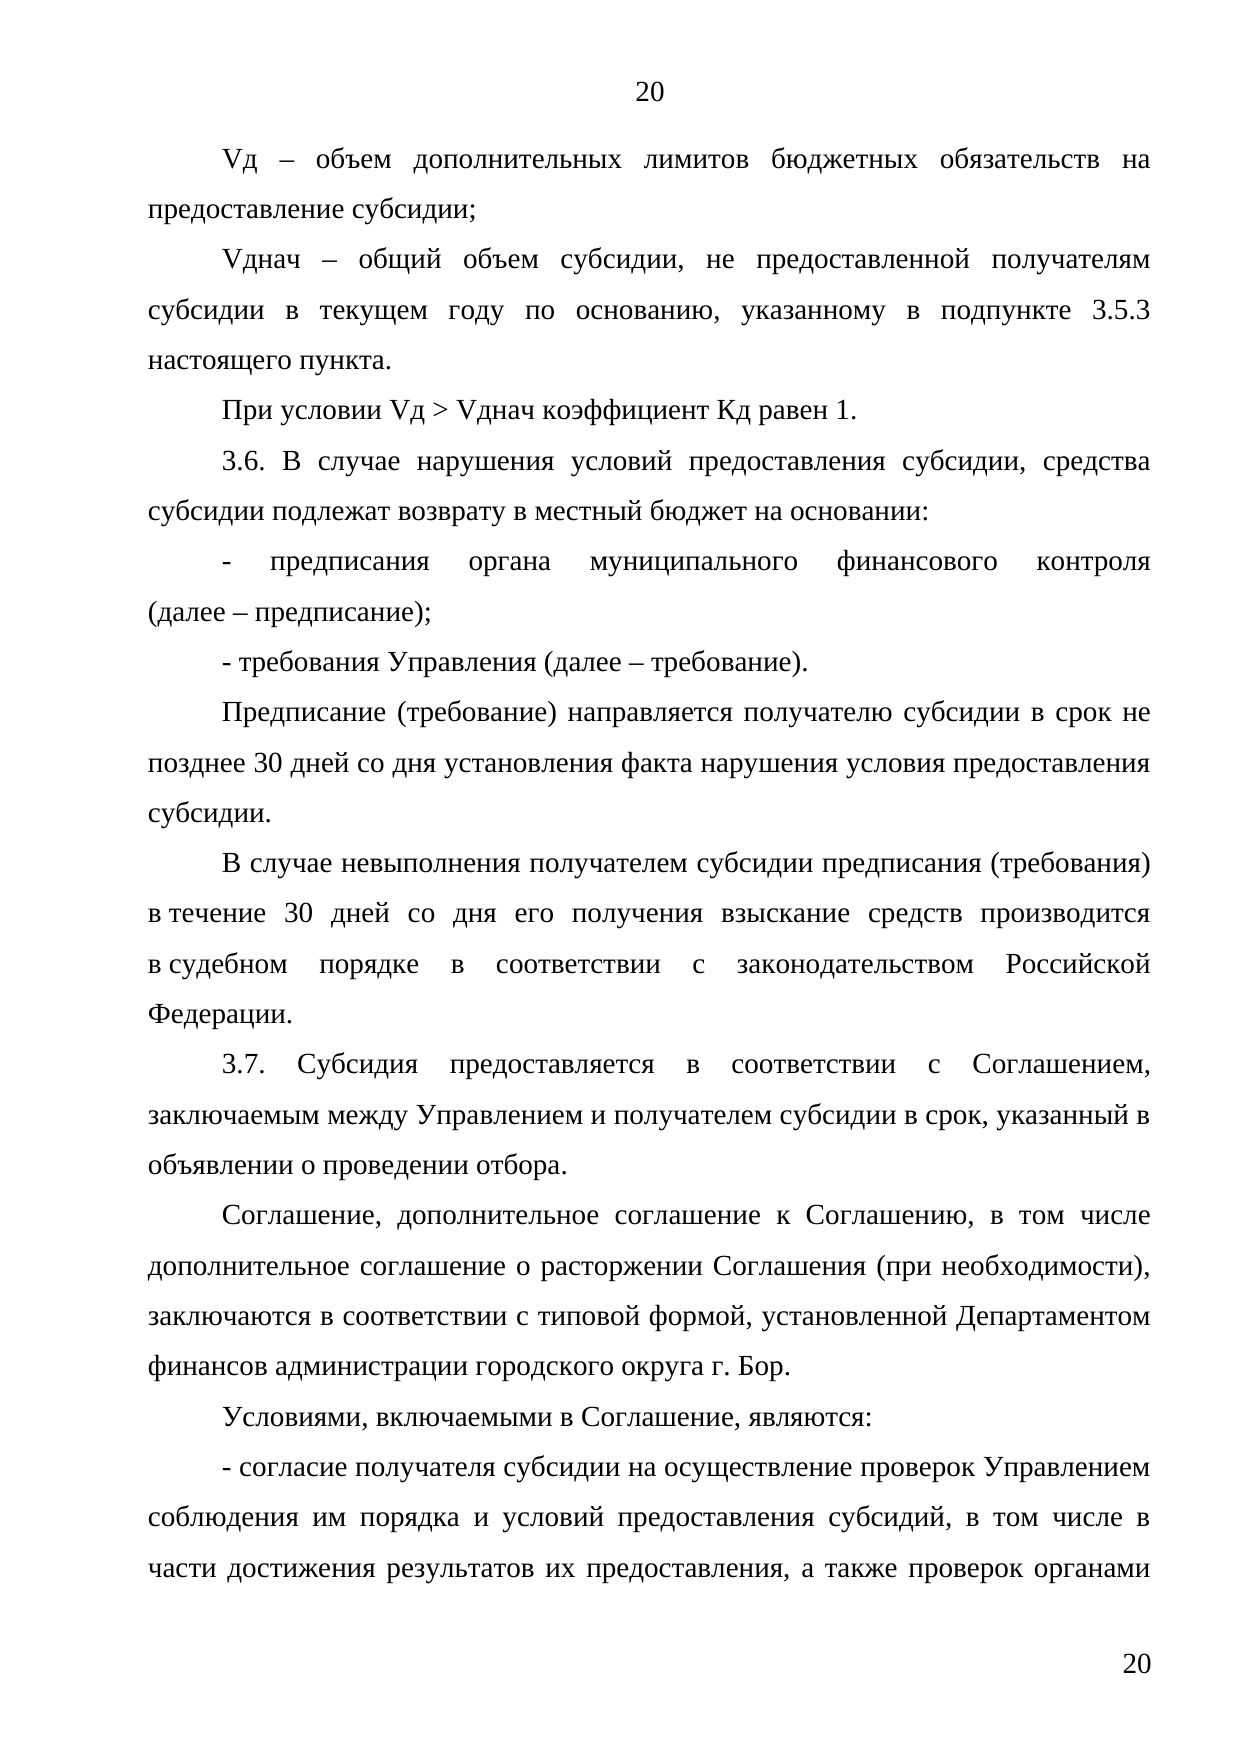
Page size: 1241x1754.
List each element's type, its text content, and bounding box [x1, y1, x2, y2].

text Vднач – общий объем субсидии, не предоставленной получателям субсидии в текущем году по основанию, указанному в подпункте 3.5.3 настоящего пункта. [148, 242, 1152, 376]
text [148, 1449, 1152, 1583]
text Условиями, включаемыми в Соглашение, являются: [148, 1399, 1152, 1432]
text Соглашение, дополнительное соглашение к Соглашению, в том числе дополнительное соглашение о расторжении Соглашения (при необходимости), заключаются в соответствии с типовой формой, установленной Департаментом финансов администрации городского округа г. Бор. [148, 1197, 1152, 1382]
text - требования Управления (далее – требование). [148, 644, 1152, 678]
text 3.6. В случае нарушения условий предоставления субсидии, средства субсидии подлежат возврату в местный бюджет на основании: [148, 443, 1152, 527]
text Предписание (требование) направляется получателю субсидии в срок не позднее 30 дней со дня установления факта нарушения условия предоставления субсидии. [148, 694, 1152, 828]
text В случае невыполнения получателем субсидии предписания (требования) в течение 30 дней со дня его получения взыскание средств производится в судебном порядке в соответствии с законодательством Российской Федерации. [148, 845, 1152, 1030]
text При условии Vд > Vднач коэффициент Кд равен 1. [148, 392, 1152, 426]
text 3.7. Субсидия предоставляется в соответствии с Соглашением, заключаемым между Управлением и получателем субсидии в срок, указанный в объявлении о проведении отбора. [148, 1047, 1152, 1181]
text - предписания органа муниципального финансового контроля (далее – предписание); [148, 543, 1152, 627]
text Vд – объем дополнительных лимитов бюджетных обязательств на предоставление субсидии; [148, 141, 1152, 225]
